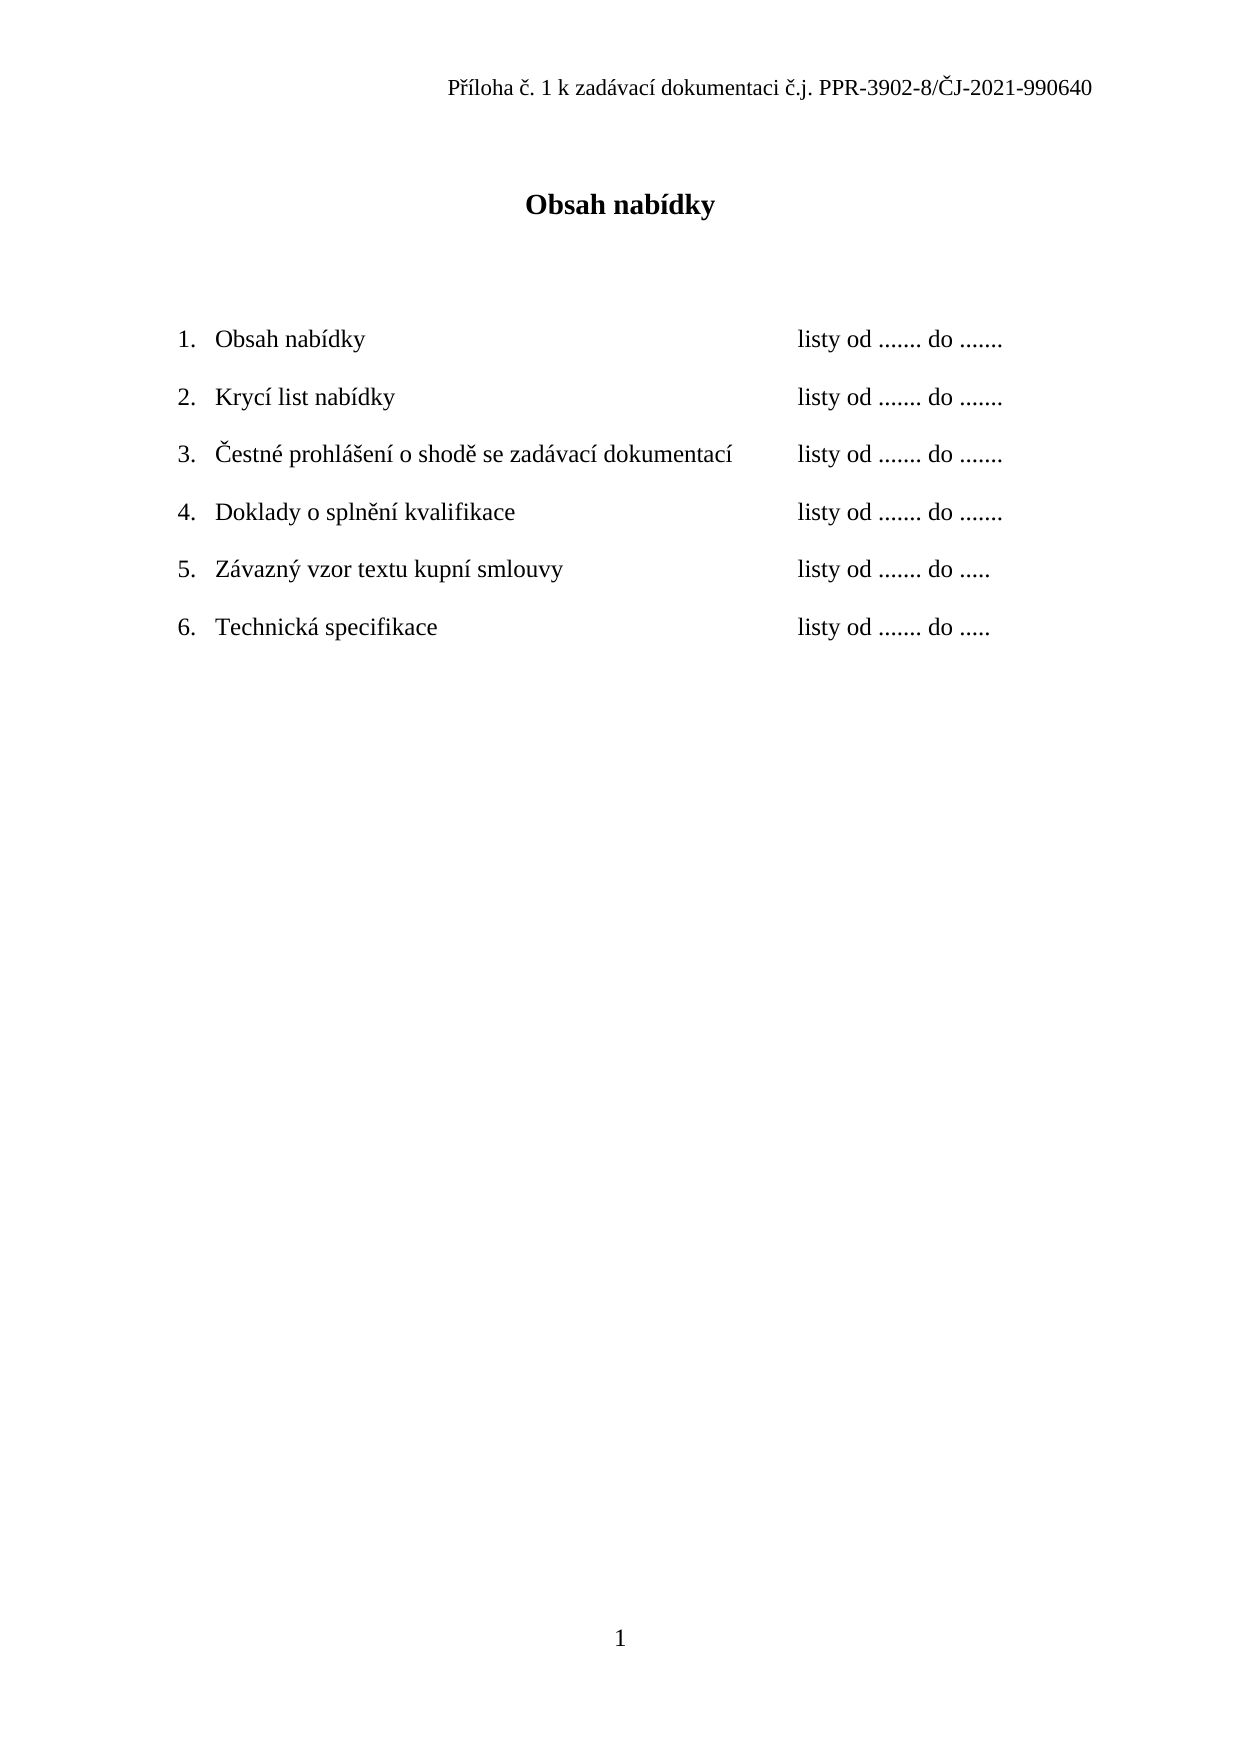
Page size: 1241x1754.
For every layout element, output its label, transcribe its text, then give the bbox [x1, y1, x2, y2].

list Obsah nabídky listy od ....... do ....... [177, 324, 1093, 353]
list Krycí list nabídky listy od ....... do ....... [177, 382, 1093, 411]
list Čestné prohlášení o shodě se zadávací dokumentací listy od ....... do ....... [177, 439, 1093, 468]
list Technická specifikace listy od ....... do ..... [177, 612, 1093, 641]
list Doklady o splnění kvalifikace listy od ....... do ....... [177, 497, 1093, 526]
list Závazný vzor textu kupní smlouvy listy od ....... do ..... [177, 554, 1093, 583]
subtitle Obsah nabídky [148, 187, 1092, 221]
